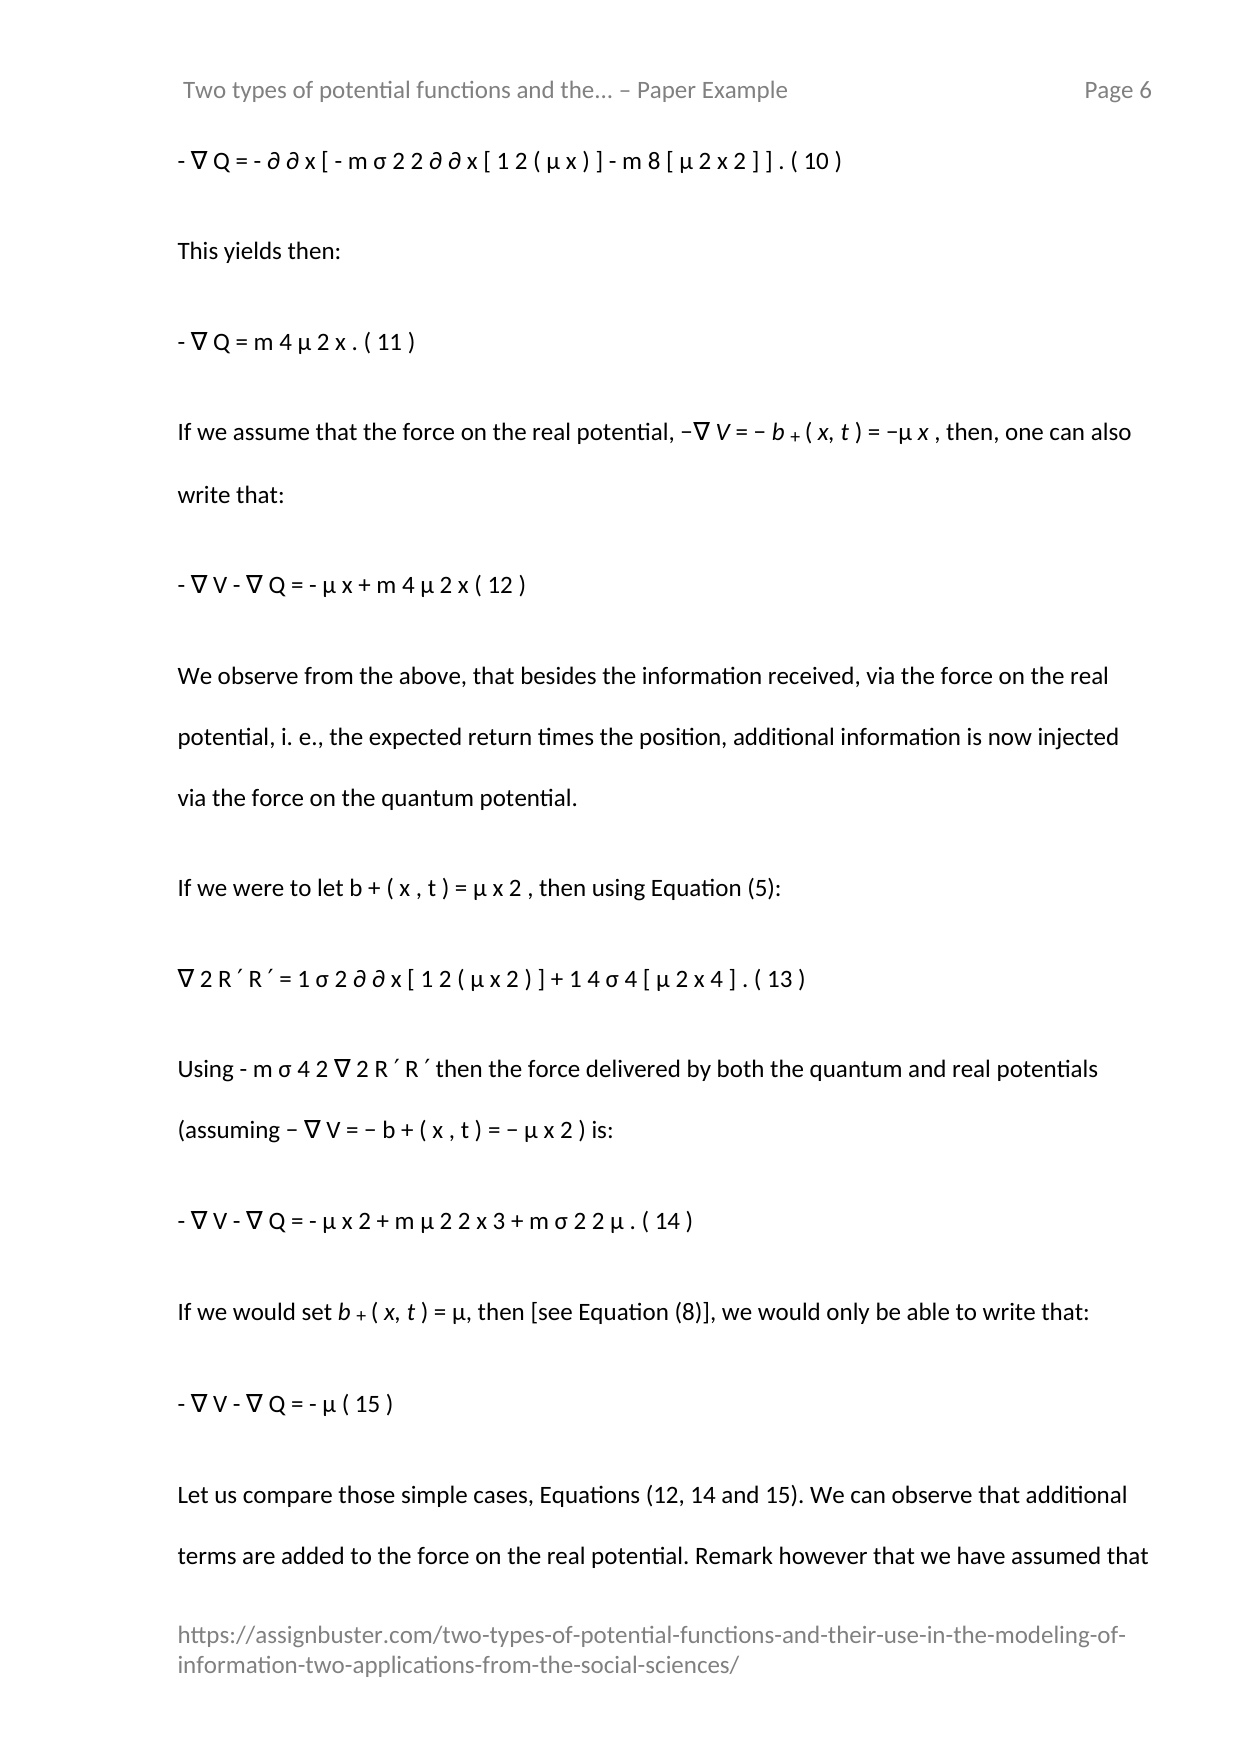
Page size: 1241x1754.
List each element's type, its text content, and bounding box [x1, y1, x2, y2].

text - ∇ V - ∇ Q = - μ ( 15 ) [177, 1389, 1152, 1419]
text Using - m σ 4 2 ∇ 2 R ′ R ′ then the force delivered by both the quantum and real potentials (assuming − ∇ V = − b + ( x , t ) = − μ x 2 ) is: [177, 1053, 1152, 1145]
text If we assume that the force on the real potential, −∇ V = − b + ( x, t ) = −μ x , then, one can also write that: [177, 417, 1152, 509]
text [177, 1479, 1152, 1571]
text ∇ 2 R ′ R ′ = 1 σ 2 ∂ ∂ x [ 1 2 ( μ x 2 ) ] + 1 4 σ 4 [ μ 2 x 4 ] . ( 13 ) [177, 963, 1152, 993]
text - ∇ V - ∇ Q = - μ x + m 4 μ 2 x ( 12 ) [177, 569, 1152, 600]
text - ∇ V - ∇ Q = - μ x 2 + m μ 2 2 x 3 + m σ 2 2 μ . ( 14 ) [177, 1205, 1152, 1236]
text - ∇ Q = m 4 μ 2 x . ( 11 ) [177, 326, 1152, 357]
text - ∇ Q = - ∂ ∂ x [ - m σ 2 2 ∂ ∂ x [ 1 2 ( μ x ) ] - m 8 [ μ 2 x 2 ] ] . ( 10 ) [177, 145, 1152, 176]
text If we would set b + ( x, t ) = μ, then [see Equation (8)], we would only be able to write that: [177, 1296, 1152, 1327]
text If we were to let b + ( x , t ) = μ x 2 , then using Equation (5): [177, 872, 1152, 903]
text We observe from the above, that besides the information received, via the force on the real potential, i. e., the expected return times the position, additional information is now injected via the force on the quantum potential. [177, 660, 1152, 812]
text This yields then: [177, 236, 1152, 266]
